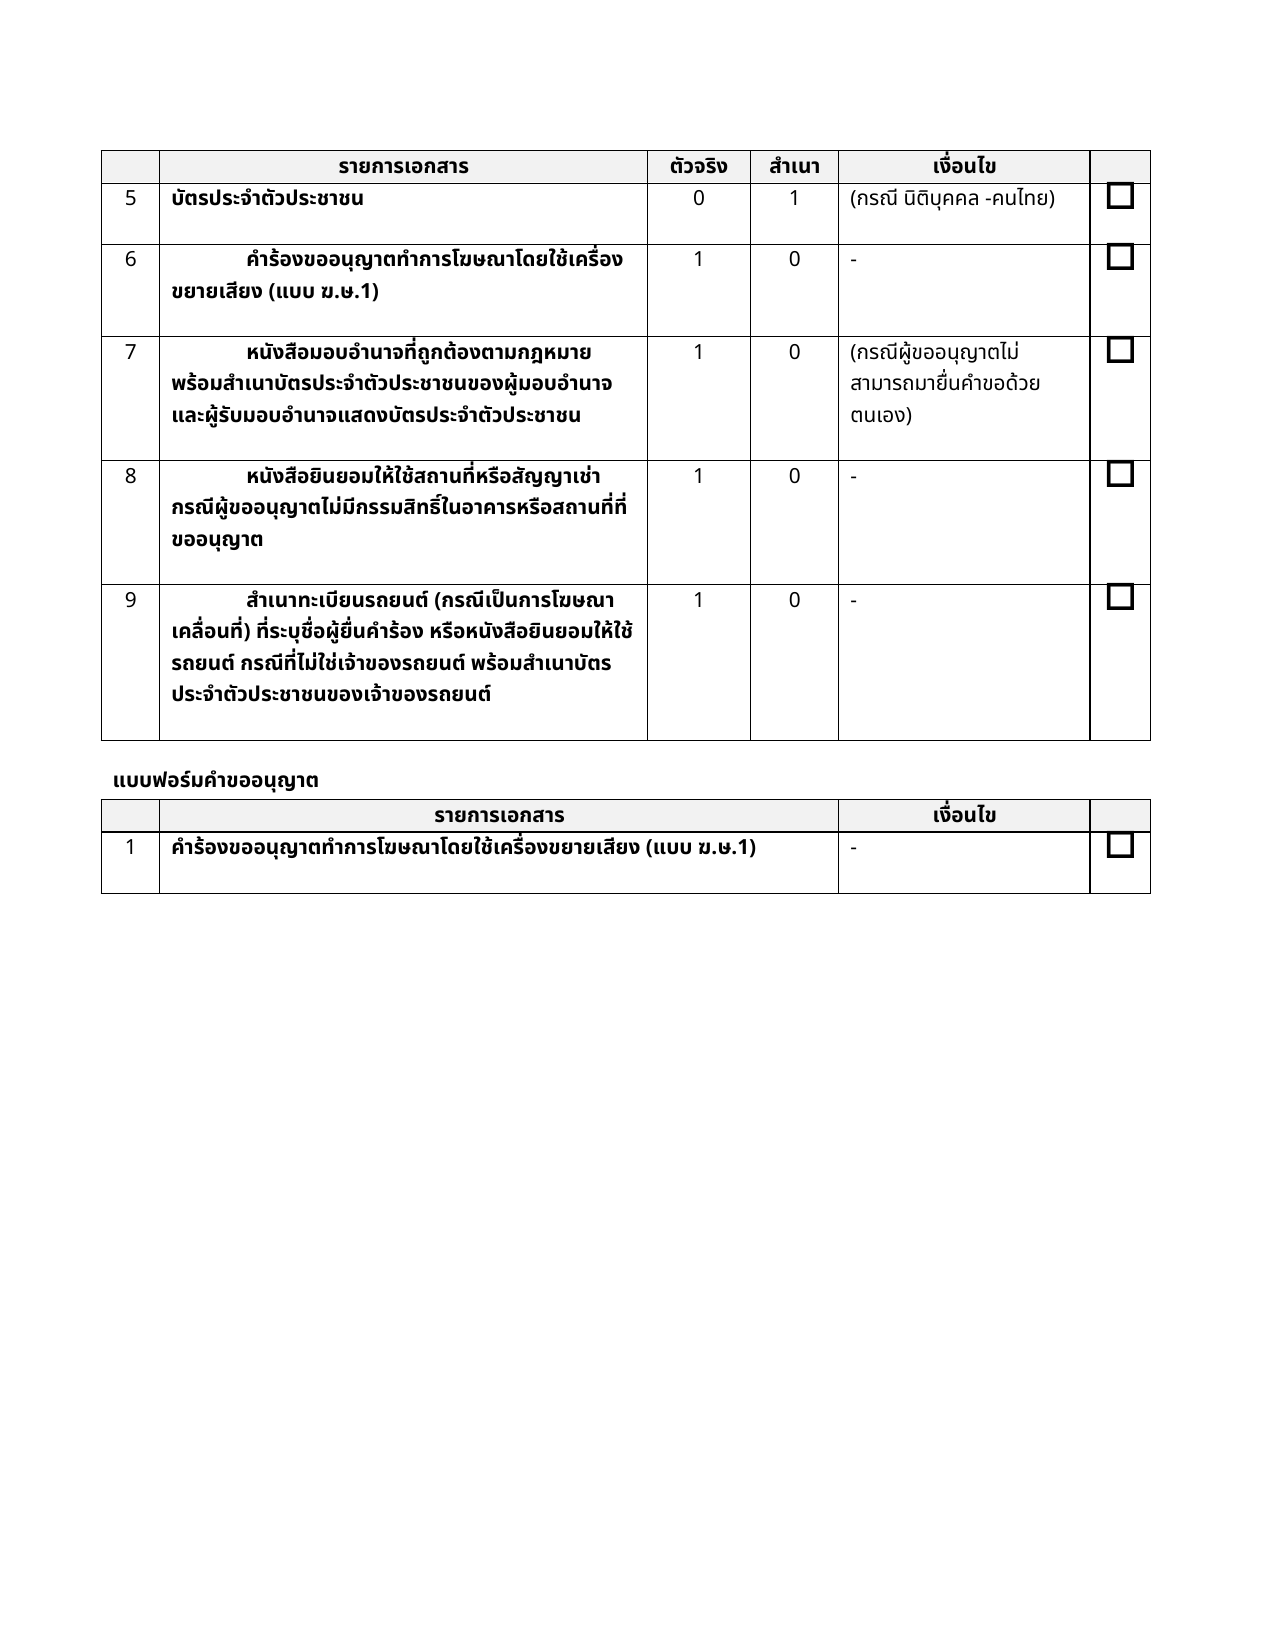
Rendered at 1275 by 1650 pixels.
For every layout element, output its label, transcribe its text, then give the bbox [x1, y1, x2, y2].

table_header รายการเอกสาร [160, 800, 838, 831]
table_header ตัวจริง [648, 151, 750, 182]
table_cell 1 [648, 461, 750, 584]
table_cell 6 [102, 245, 159, 336]
text แบบฟอร์มคำขออนุญาต [112, 765, 1162, 796]
table_header [102, 151, 159, 182]
table_cell 5 [102, 184, 159, 243]
table_header [1091, 151, 1150, 182]
table_cell - [839, 461, 1089, 584]
table_cell บัตรประจำตัวประชาชน [160, 184, 647, 243]
table_cell 1 [648, 337, 750, 460]
table_cell (กรณี นิติบุคคล -คนไทย) [839, 184, 1089, 243]
table_cell [1091, 585, 1150, 739]
table_cell [1091, 245, 1150, 336]
table_cell 0 [751, 245, 838, 336]
table_cell หนังสือมอบอำนาจที่ถูกต้องตามกฎหมายพร้อมสำเนาบัตรประจำตัวประชาชนของผู้มอบอำนาจและผู้รับมอบอำนาจแสดงบัตรประจำตัวประชาชน [160, 337, 647, 460]
table_cell [1091, 184, 1150, 243]
table_header เงื่อนไข [839, 800, 1089, 831]
table_cell คำร้องขออนุญาตทำการโฆษณาโดยใช้เครื่องขยายเสียง (แบบ ฆ.ษ.1) [160, 245, 647, 336]
table_cell หนังสือยินยอมให้ใช้สถานที่หรือสัญญาเช่า กรณีผู้ขออนุญาตไม่มีกรรมสิทธิ์ในอาคารหรือสถานที่ที่ขออนุญาต [160, 461, 647, 584]
table_cell สำเนาทะเบียนรถยนต์ (กรณีเป็นการโฆษณาเคลื่อนที่) ที่ระบุชื่อผู้ยื่นคำร้อง หรือหนังสือยินยอมให้ใช้รถยนต์ กรณีที่ไม่ใช่เจ้าของรถยนต์ พร้อมสำเนาบัตรประจำตัวประชาชนของเจ้าของรถยนต์ [160, 585, 647, 739]
table_header สำเนา [751, 151, 838, 182]
table_cell 1 [648, 245, 750, 336]
table_cell 0 [648, 184, 750, 243]
table_cell คำร้องขออนุญาตทำการโฆษณาโดยใช้เครื่องขยายเสียง (แบบ ฆ.ษ.1) [160, 833, 838, 893]
table_cell 7 [102, 337, 159, 460]
table_cell 9 [102, 585, 159, 739]
table_header [102, 800, 159, 831]
table_cell - [839, 585, 1089, 739]
table_cell 1 [102, 833, 159, 893]
table_cell - [839, 833, 1089, 893]
table_cell 8 [102, 461, 159, 584]
table_cell 1 [751, 184, 838, 243]
table_cell 0 [751, 585, 838, 739]
table_cell 0 [751, 461, 838, 584]
table_cell [1091, 833, 1150, 893]
table_cell (กรณีผู้ขออนุญาตไม่สามารถมายื่นคำขอด้วยตนเอง) [839, 337, 1089, 460]
table_header เงื่อนไข [839, 151, 1089, 182]
table_cell 0 [751, 337, 838, 460]
table_cell - [839, 245, 1089, 336]
table_cell 1 [648, 585, 750, 739]
table_cell [1091, 337, 1150, 460]
table_header [1091, 800, 1150, 831]
table_cell [1091, 461, 1150, 584]
table_header รายการเอกสาร [160, 151, 647, 182]
